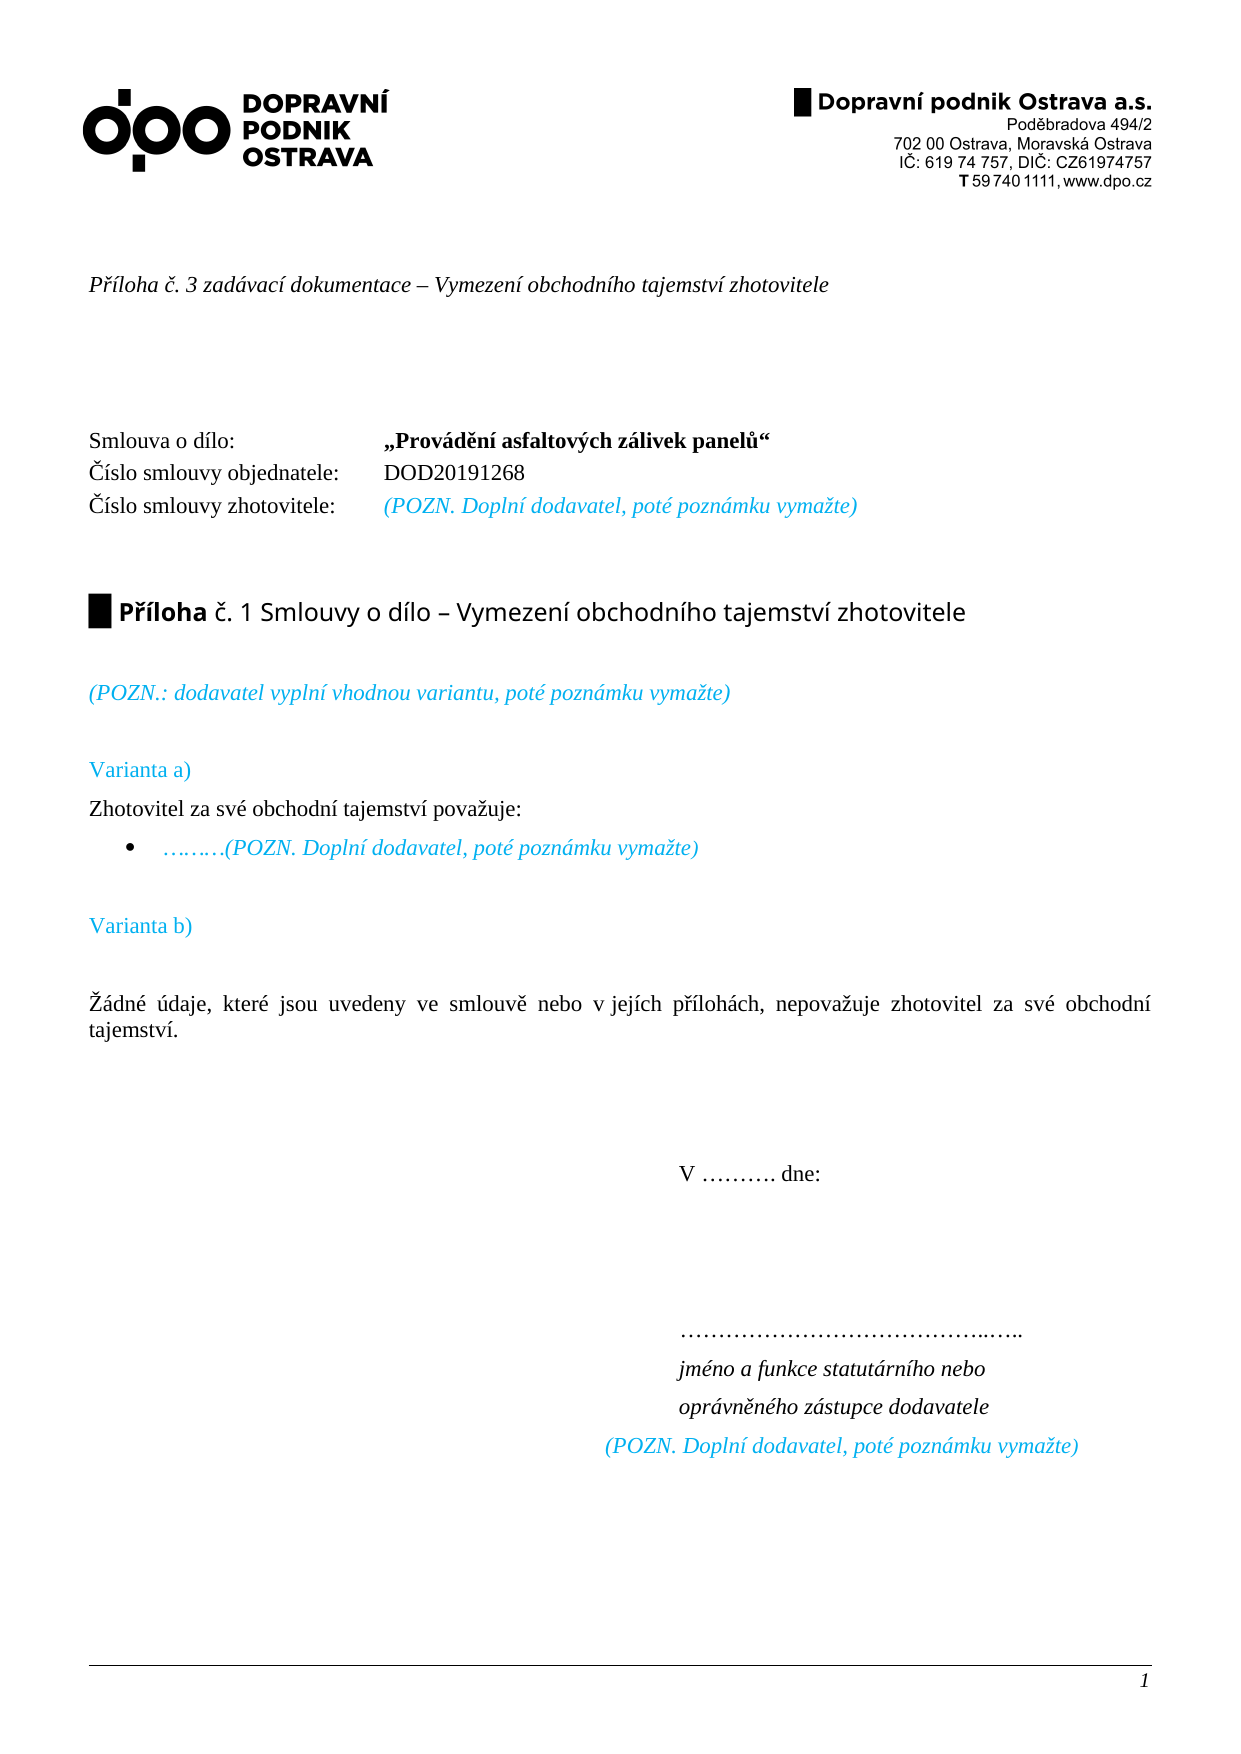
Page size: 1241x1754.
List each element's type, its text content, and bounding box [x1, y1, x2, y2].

text Zhotovitel za své obchodní tajemství považuje: [89, 795, 1152, 822]
text V ………. dne: [89, 1160, 1152, 1187]
list ………(POZN. Doplní dodavatel, poté poznámku vymažte) [126, 834, 1152, 861]
text Varianta b) [89, 912, 1152, 938]
text Číslo smlouvy objednatele: DOD20191268 [89, 459, 1152, 486]
text …………………………………..….. [89, 1316, 1152, 1342]
text Číslo smlouvy zhotovitele: (POZN. Doplní dodavatel, poté poznámku vymažte) [89, 492, 1152, 518]
picture [82, 89, 390, 172]
text oprávněného zástupce dodavatele [605, 1393, 1152, 1420]
picture [794, 88, 1152, 190]
text (POZN. Doplní dodavatel, poté poznámku vymažte) [532, 1432, 1152, 1459]
text Smlouva o dílo: „Provádění asfaltových zálivek panelů“ [89, 427, 1152, 453]
text Žádné údaje, které jsou uvedeny ve smlouvě nebo v jejích přílohách, nepovažuje zhotovitel za své obchodní tajemství. [89, 990, 1152, 1042]
text jméno a funkce statutárního nebo [89, 1354, 1152, 1381]
text (POZN.: dodavatel vyplní vhodnou variantu, poté poznámku vymažte) [89, 679, 1152, 705]
subtitle Příloha č. 1 Smlouvy o dílo – Vymezení obchodního tajemství zhotovitele [89, 593, 1152, 629]
text Varianta a) [89, 757, 1152, 783]
